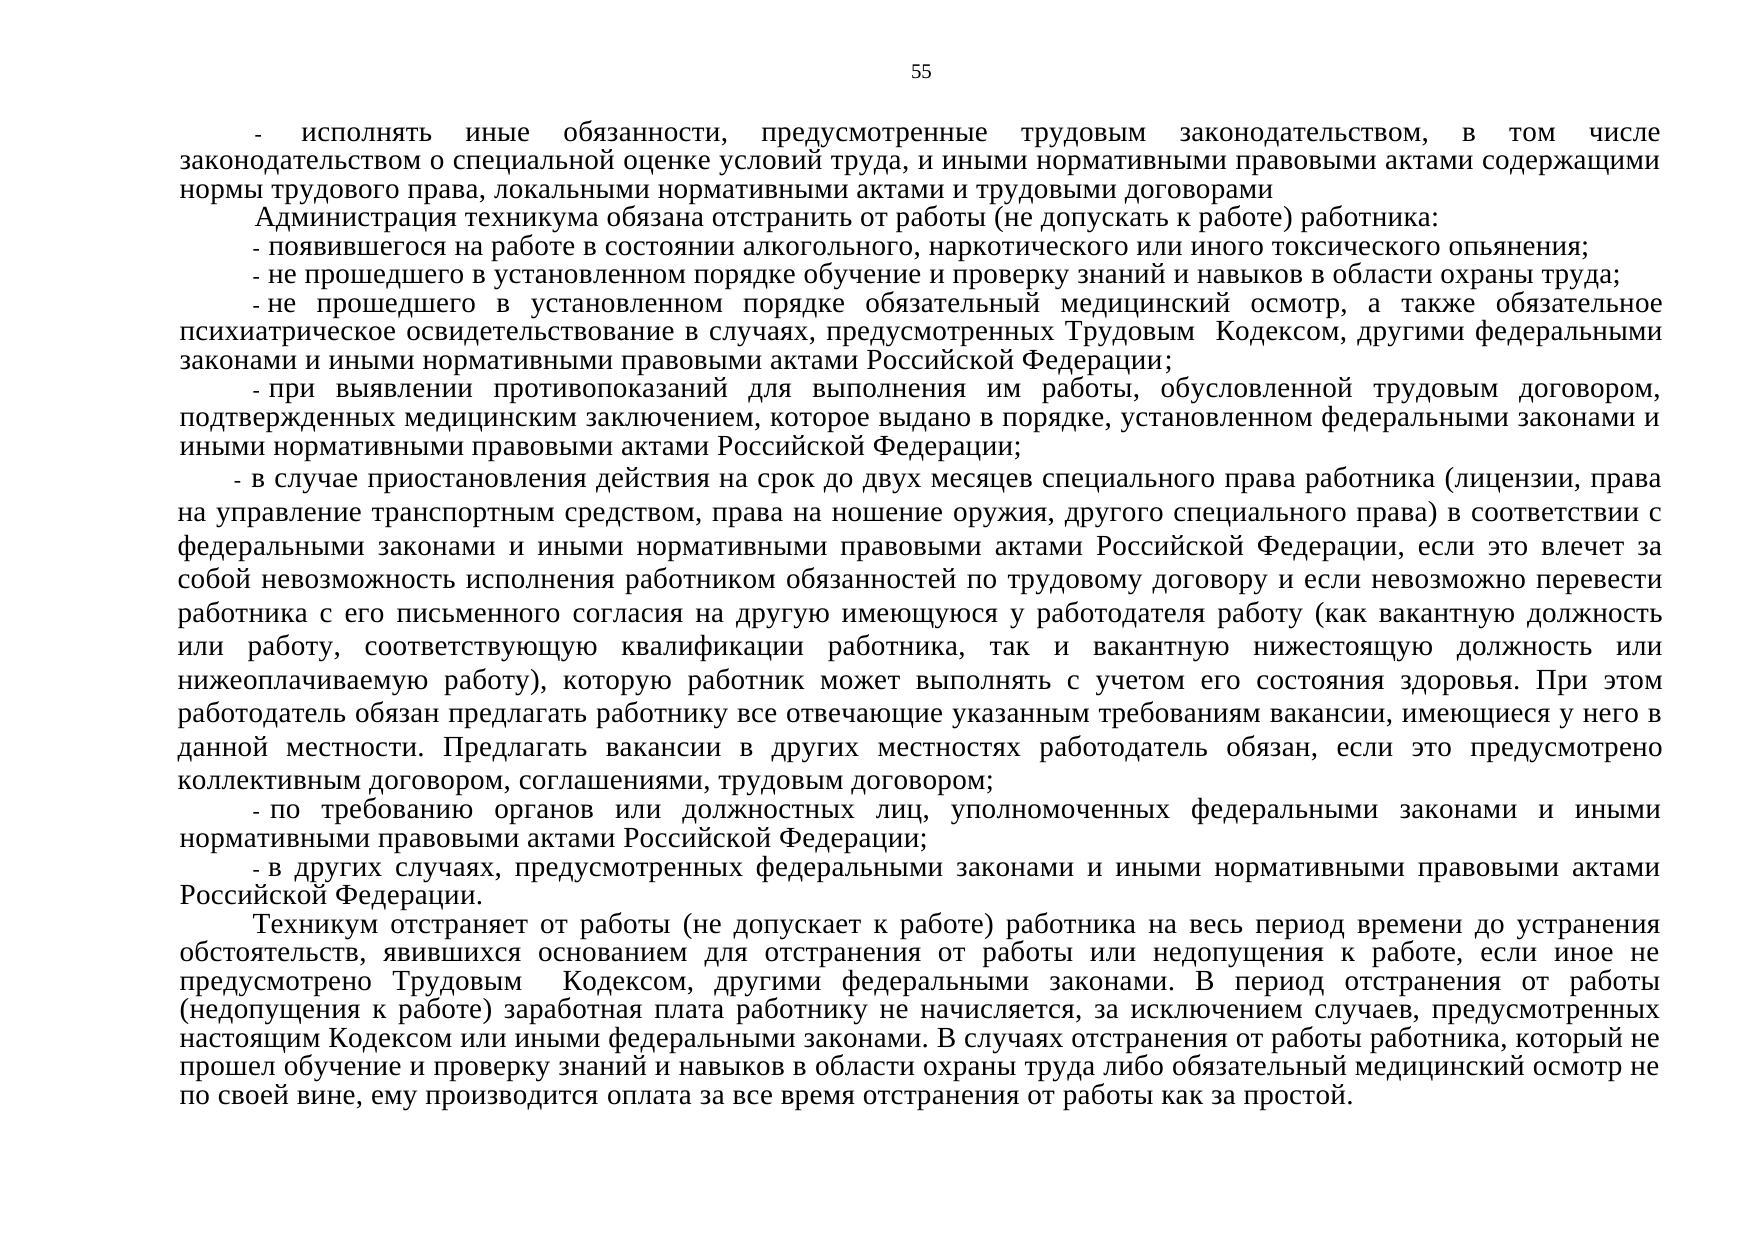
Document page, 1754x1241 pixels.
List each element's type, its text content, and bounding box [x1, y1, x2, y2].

list в других случаях, предусмотренных федеральными законами и иными нормативными правовыми актами Российской Федерации. [179, 853, 1663, 910]
list не прошедшего в установленном порядке обязательный медицинский осмотр, а также обязательное психиатрическое освидетельствование в случаях, предусмотренных Трудовым Кодексом, другими федеральными законами и иными нормативными правовыми актами Российской Федерации; [179, 289, 1665, 375]
text Администрация техникума обязана отстранить от работы (не допускать к работе) работника: [254, 204, 1663, 232]
list по требованию органов или должностных лиц, уполномоченных федеральными законами и иными нормативными правовыми актами Российской Федерации; [179, 796, 1663, 853]
list в случае приостановления действия на срок до двух месяцев специального права работника (лицензии, права на управление транспортным средством, права на ношение оружия, другого специального права) в соответствии с федеральными законами и иными нормативными правовыми актами Российской Федерации, если это влечет за собой невозможность исполнения работником обязанностей по трудовому договору и если невозможно перевести работника с его письменного согласия на другую имеющуюся у работодателя работу (как вакантную должность или работу, соответствующую квалификации работника, так и вакантную нижестоящую должность или нижеоплачиваемую работу), которую работник может выполнять с учетом его состояния здоровья. При этом работодатель обязан предлагать работнику все отвечающие указанным требованиям вакансии, имеющиеся у него в данной местности. Предлагать вакансии в других местностях работодатель обязан, если это предусмотрено коллективным договором, соглашениями, трудовым договором; [177, 461, 1665, 796]
text Техникум отстраняет от работы (не допускает к работе) работника на весь период времени до устранения обстоятельств, явившихся основанием для отстранения от работы или недопущения к работе, если иное не предусмотрено Трудовым Кодексом, другими федеральными законами. В период отстранения от работы (недопущения к работе) заработная плата работнику не начисляется, за исключением случаев, предусмотренных настоящим Кодексом или иными федеральными законами. В случаях отстранения от работы работника, который не прошел обучение и проверку знаний и навыков в области охраны труда либо обязательный медицинский осмотр не по своей вине, ему производится оплата за все время отстранения от работы как за простой. [179, 910, 1663, 1110]
list не прошедшего в установленном порядке обучение и проверку знаний и навыков в области охраны труда; [179, 261, 1663, 289]
list при выявлении противопоказаний для выполнения им работы, обусловленной трудовым договором, подтвержденных медицинским заключением, которое выдано в порядке, установленном федеральными законами и иными нормативными правовыми актами Российской Федерации; [179, 375, 1663, 461]
list появившегося на работе в состоянии алкогольного, наркотического или иного токсического опьянения; [179, 232, 1663, 261]
list исполнять иные обязанности, предусмотренные трудовым законодательством, в том числе законодательством о специальной оценке условий труда, и иными нормативными правовыми актами содержащими нормы трудового права, локальными нормативными актами и трудовыми договорами [179, 118, 1663, 204]
